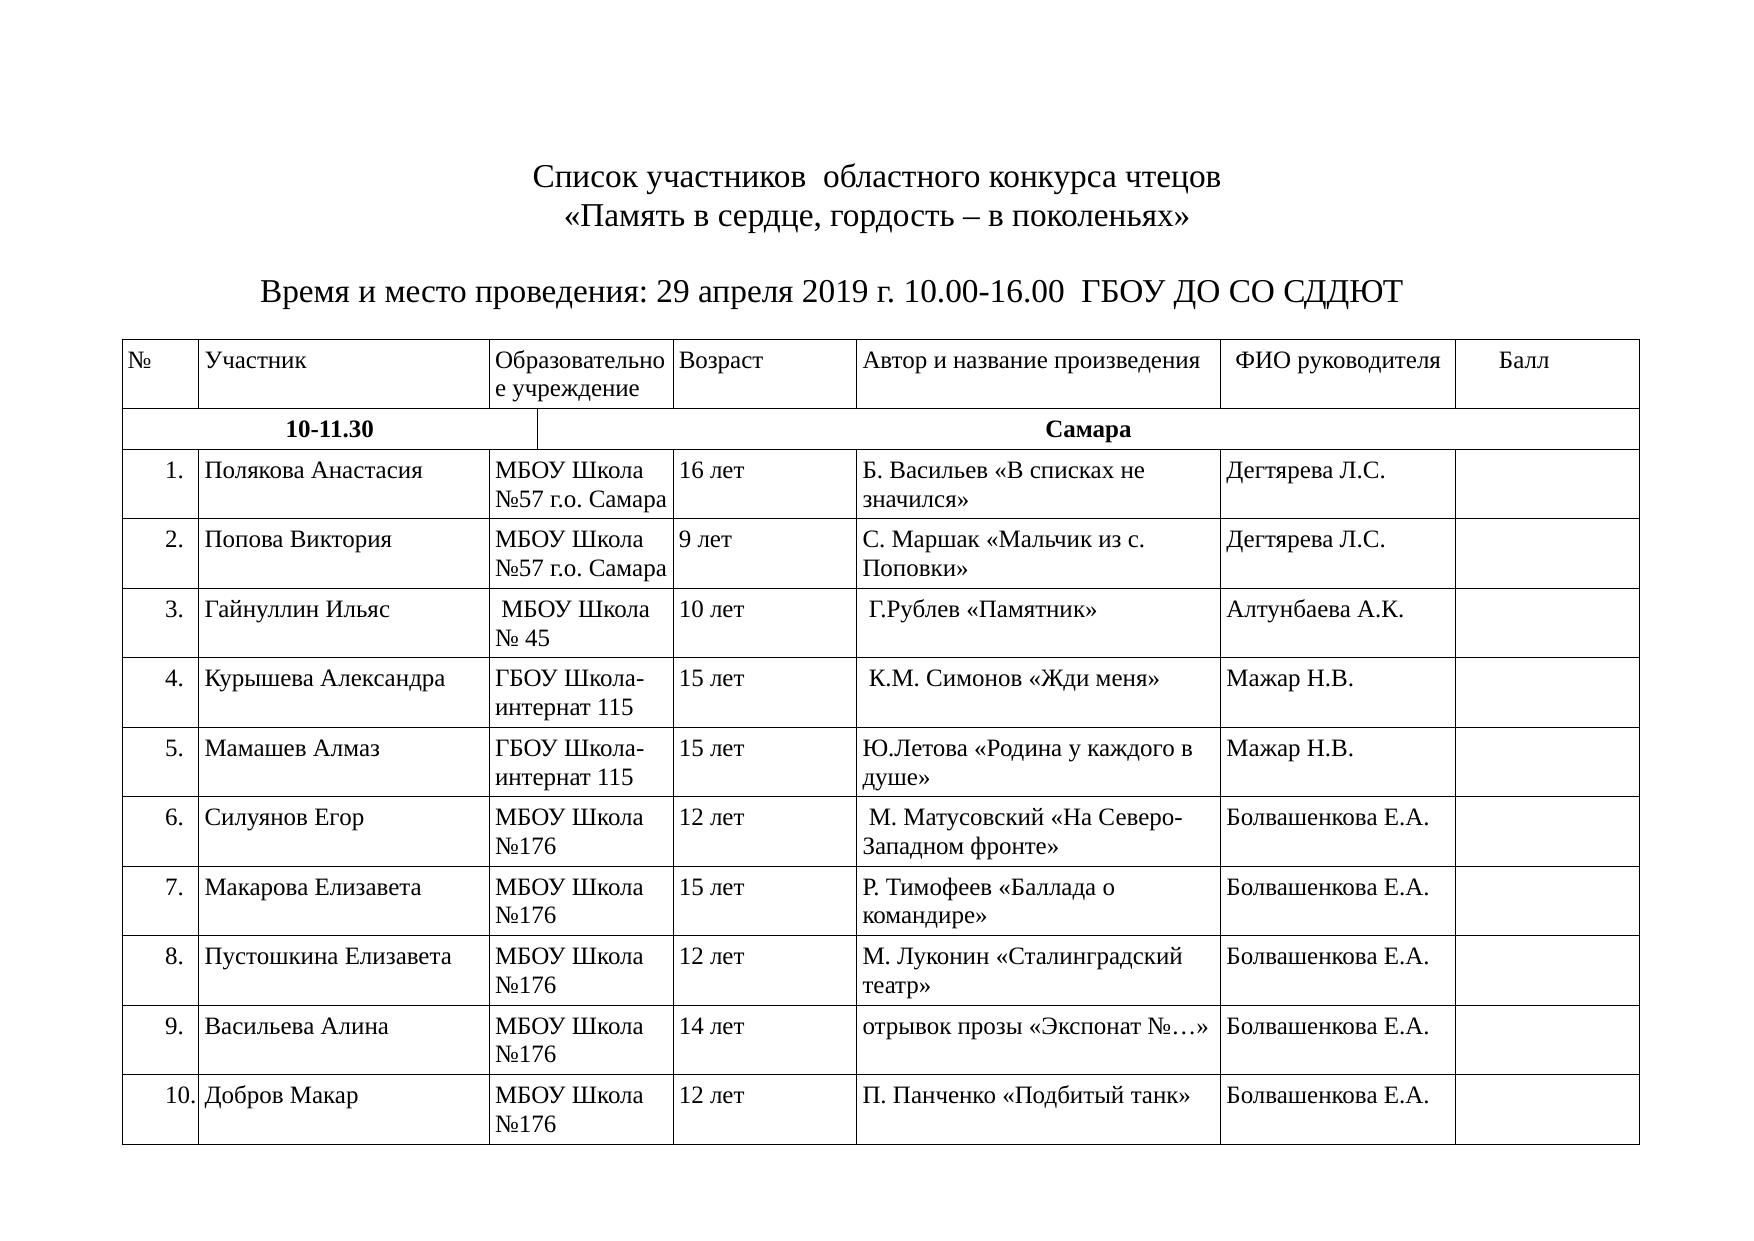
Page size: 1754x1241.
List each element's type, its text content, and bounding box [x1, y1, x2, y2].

table_cell Васильева Алина [199, 1006, 489, 1074]
table_header Балл [1456, 340, 1639, 408]
table_cell [1456, 519, 1639, 588]
table_cell Ю.Летова «Родина у каждого в душе» [857, 728, 1220, 796]
table_cell С. Маршак «Мальчик из с. Поповки» [857, 519, 1220, 588]
table_cell 10-11.30 [123, 409, 537, 449]
table_cell [123, 519, 198, 588]
table_cell П. Панченко «Подбитый танк» [857, 1075, 1220, 1143]
table_cell Добров Макар [199, 1075, 489, 1143]
table_cell Болвашенкова Е.А. [1221, 1006, 1455, 1074]
table_cell Мажар Н.В. [1221, 658, 1455, 727]
table_cell ГБОУ Школа-интернат 115 [490, 658, 673, 727]
table_cell [1456, 589, 1639, 657]
table_cell МБОУ Школа №57 г.о. Самара [490, 450, 673, 518]
table_cell МБОУ Школа №176 [490, 936, 673, 1004]
table_cell отрывок прозы «Экспонат №…» [857, 1006, 1220, 1074]
table_header Образовательное учреждение [490, 340, 673, 408]
table_cell [1456, 450, 1639, 518]
table_cell Силуянов Егор [199, 797, 489, 866]
table_cell Гайнуллин Ильяс [199, 589, 489, 657]
table_cell К.М. Симонов «Жди меня» [857, 658, 1220, 727]
table_header Возраст [674, 340, 856, 408]
table_cell МБОУ Школа №176 [490, 1075, 673, 1143]
table_cell Курышева Александра [199, 658, 489, 727]
table_cell [123, 797, 198, 866]
table_cell 12 лет [674, 1075, 856, 1143]
table_cell Г.Рублев «Памятник» [857, 589, 1220, 657]
table_cell [123, 867, 198, 935]
table_cell МБОУ Школа №176 [490, 797, 673, 866]
table_cell Б. Васильев «В списках не значился» [857, 450, 1220, 518]
table_cell [1456, 867, 1639, 935]
table_cell Пустошкина Елизавета [199, 936, 489, 1004]
table_cell МБОУ Школа № 45 [490, 589, 673, 657]
table_cell [1456, 797, 1639, 866]
table_cell Попова Виктория [199, 519, 489, 588]
table_header Автор и название произведения [857, 340, 1220, 408]
text Время и место проведения: 29 апреля 2019 г. 10.00-16.00 ГБОУ ДО СО СДДЮТ [118, 271, 1636, 310]
table_cell Мажар Н.В. [1221, 728, 1455, 796]
text «Память в сердце, гордость – в поколеньях» [118, 195, 1636, 233]
table_header № [123, 340, 198, 408]
table_cell 15 лет [674, 867, 856, 935]
text Список участников областного конкурса чтецов [118, 156, 1636, 195]
table_cell [123, 658, 198, 727]
table_cell Болвашенкова Е.А. [1221, 936, 1455, 1004]
table_header ФИО руководителя [1221, 340, 1455, 408]
table_cell [123, 1075, 198, 1143]
table_cell Болвашенкова Е.А. [1221, 797, 1455, 866]
table_cell МБОУ Школа №176 [490, 1006, 673, 1074]
table_cell [1456, 1006, 1639, 1074]
table_cell Болвашенкова Е.А. [1221, 1075, 1455, 1143]
table_cell 12 лет [674, 936, 856, 1004]
table_cell Р. Тимофеев «Баллада о командире» [857, 867, 1220, 935]
table_cell М. Матусовский «На Северо-Западном фронте» [857, 797, 1220, 866]
table_cell [1456, 1075, 1639, 1143]
table_cell Алтунбаева А.К. [1221, 589, 1455, 657]
table_cell [123, 728, 198, 796]
table_cell 16 лет [674, 450, 856, 518]
table_cell Болвашенкова Е.А. [1221, 867, 1455, 935]
table_cell 15 лет [674, 728, 856, 796]
table_cell Полякова Анастасия [199, 450, 489, 518]
table_cell [1456, 658, 1639, 727]
table_cell 9 лет [674, 519, 856, 588]
table_cell Дегтярева Л.С. [1221, 519, 1455, 588]
table_cell [123, 936, 198, 1004]
table_cell МБОУ Школа №57 г.о. Самара [490, 519, 673, 588]
table_cell [123, 450, 198, 518]
table_cell Дегтярева Л.С. [1221, 450, 1455, 518]
table_cell Макарова Елизавета [199, 867, 489, 935]
table_cell [1456, 728, 1639, 796]
table_cell 15 лет [674, 658, 856, 727]
table_cell [123, 589, 198, 657]
table_cell М. Луконин «Сталинградский театр» [857, 936, 1220, 1004]
table_cell [1456, 936, 1639, 1004]
table_cell 12 лет [674, 797, 856, 866]
table_cell [123, 1006, 198, 1074]
table_cell 10 лет [674, 589, 856, 657]
table_cell ГБОУ Школа-интернат 115 [490, 728, 673, 796]
table_cell Самара [538, 409, 1639, 449]
table_cell Мамашев Алмаз [199, 728, 489, 796]
table_header Участник [199, 340, 489, 408]
table_cell МБОУ Школа №176 [490, 867, 673, 935]
table_cell 14 лет [674, 1006, 856, 1074]
